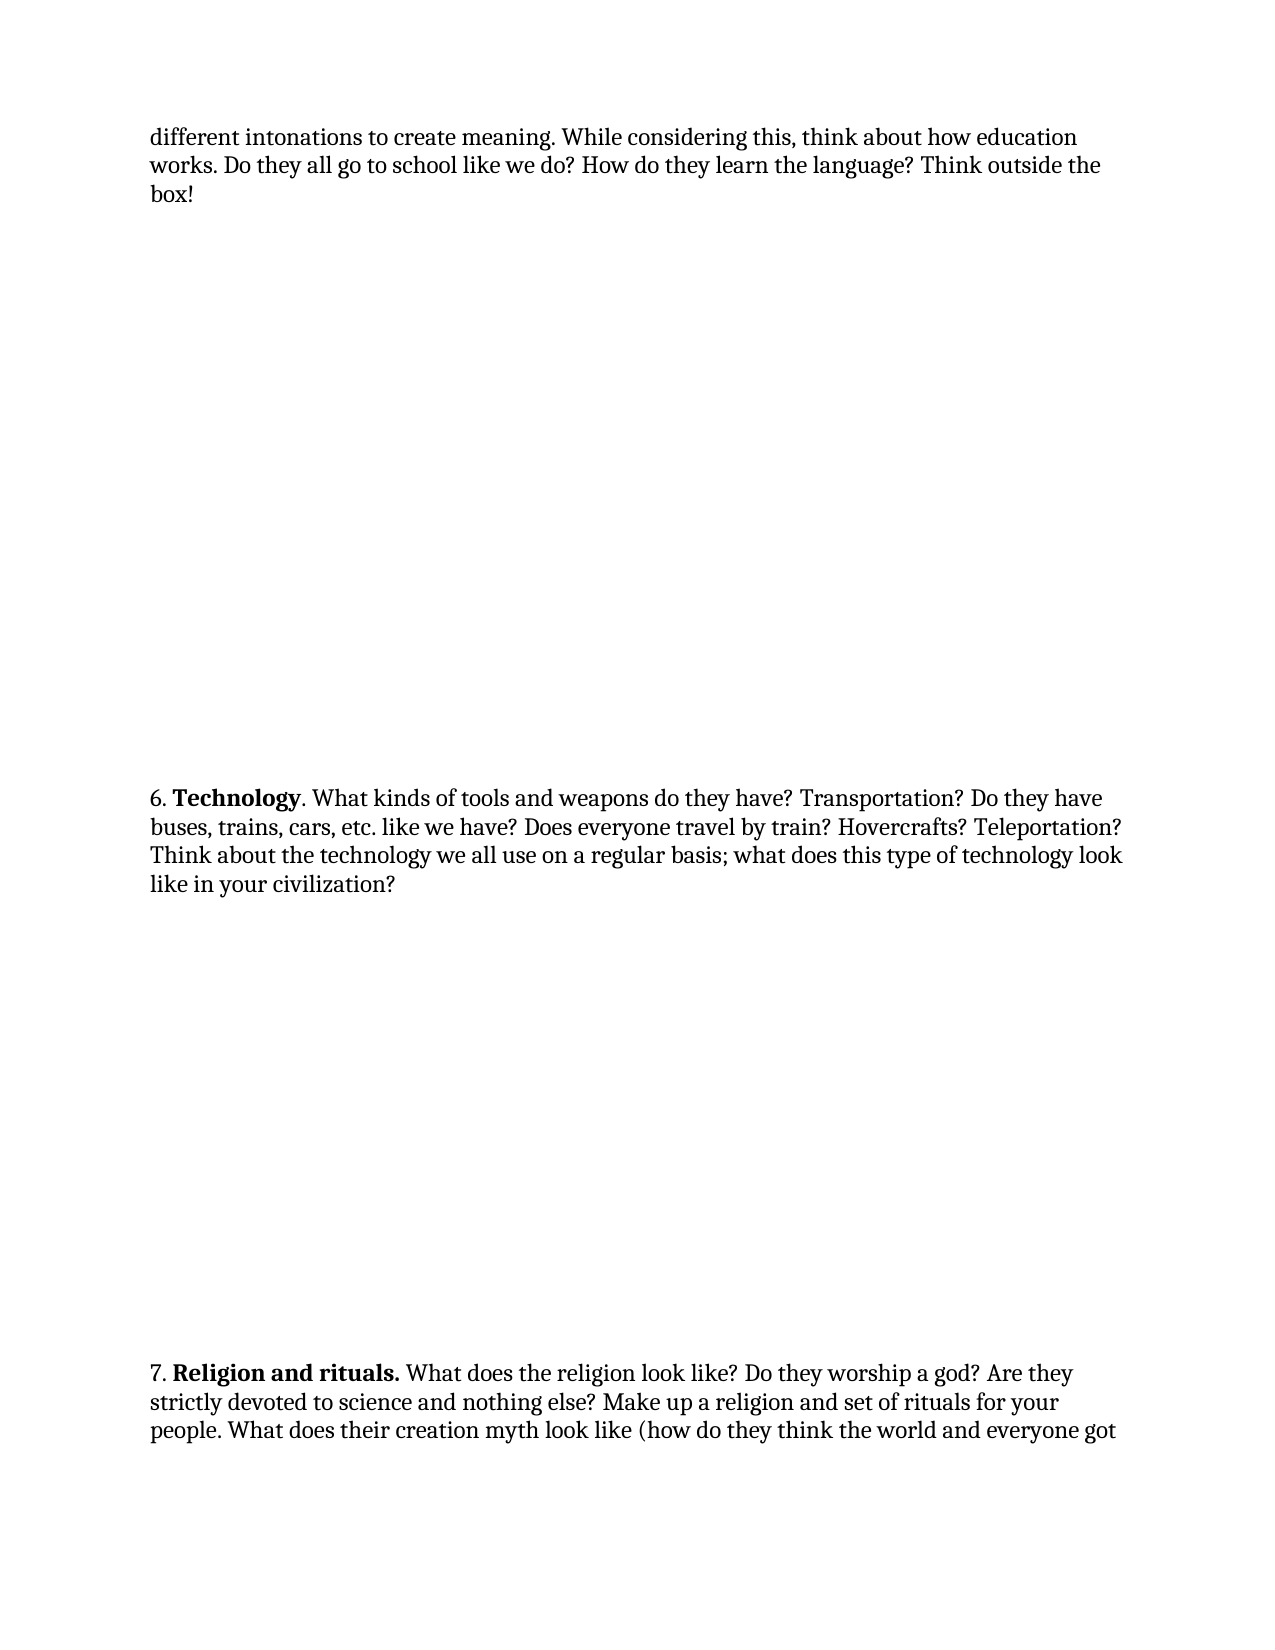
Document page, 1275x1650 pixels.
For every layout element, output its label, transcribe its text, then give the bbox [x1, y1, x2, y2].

text 6. Technology. What kinds of tools and weapons do they have? Transportation? Do they have buses, trains, cars, etc. like we have? Does everyone travel by train? Hovercrafts? Teleportation? Think about the technology we all use on a regular basis; what does this type of technology look like in your civilization? [150, 784, 1125, 899]
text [150, 1359, 1125, 1445]
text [150, 122, 1125, 209]
